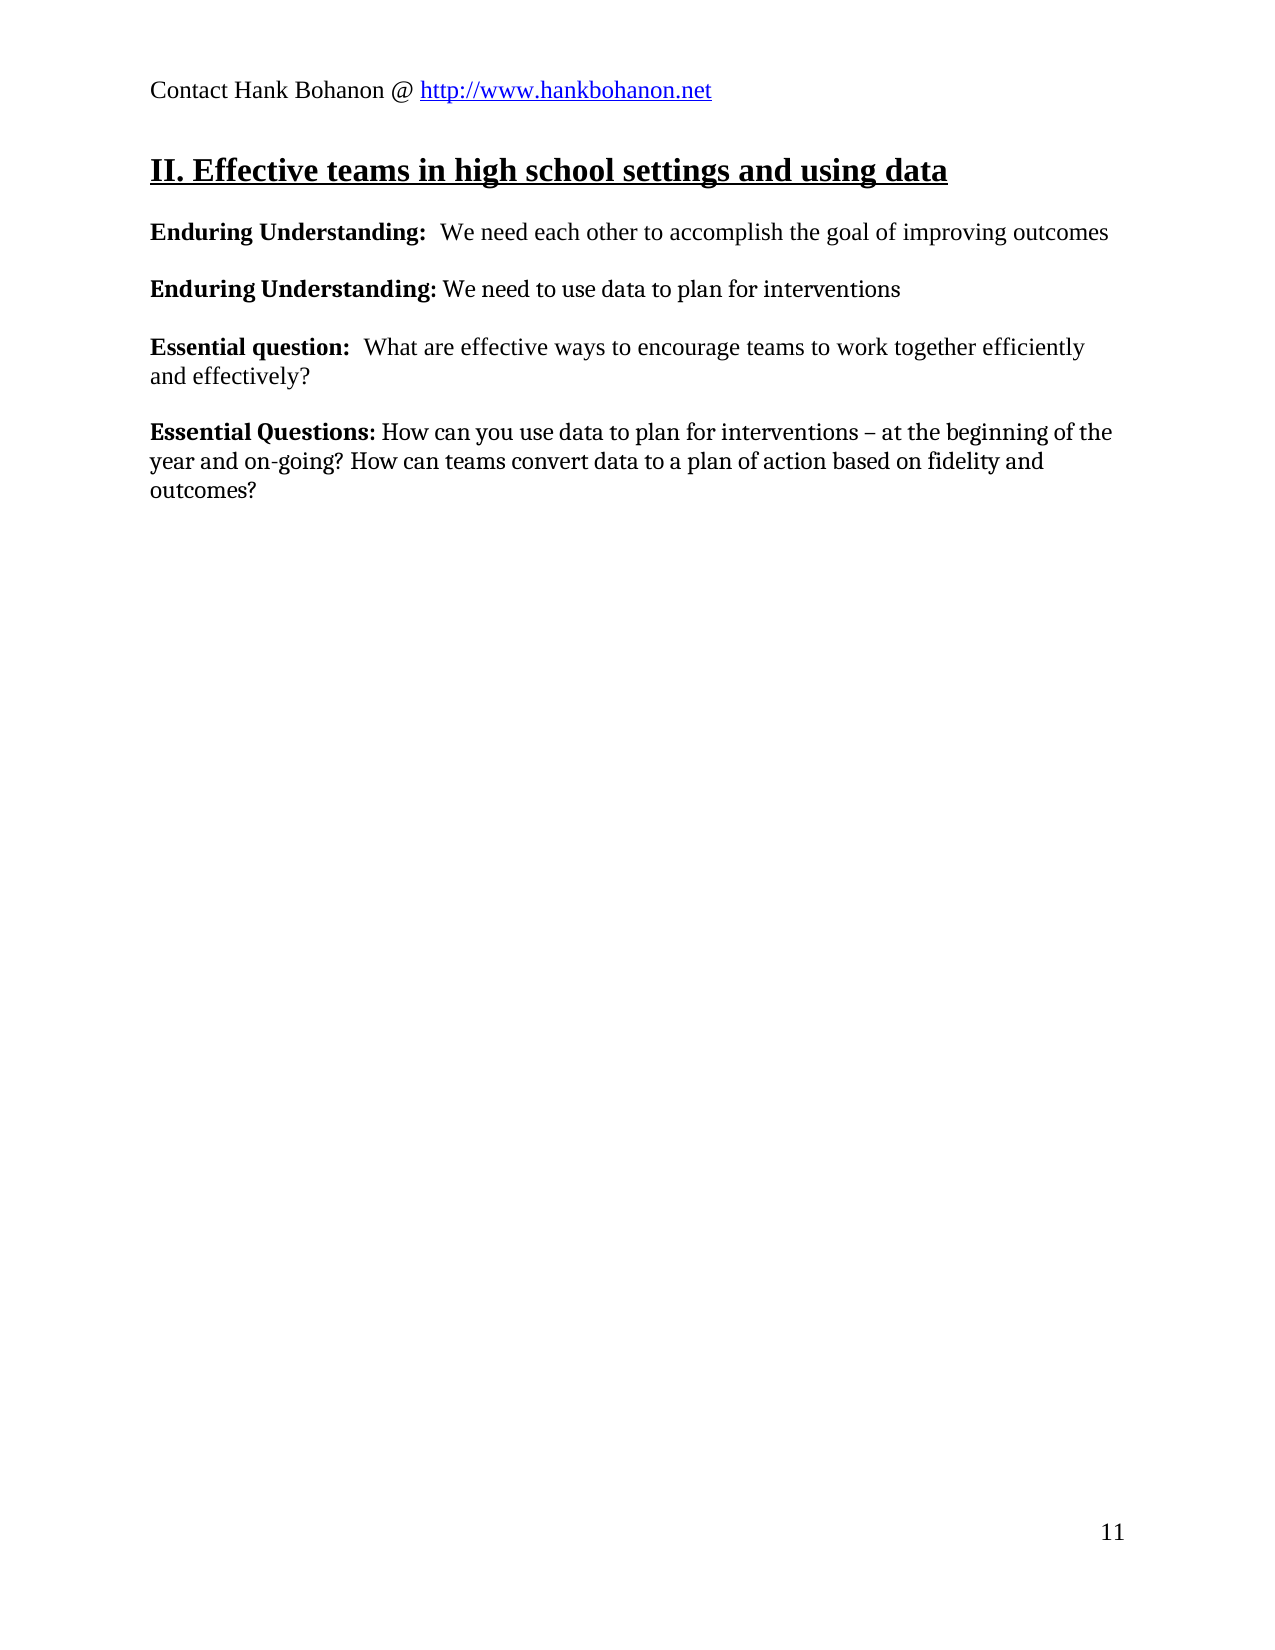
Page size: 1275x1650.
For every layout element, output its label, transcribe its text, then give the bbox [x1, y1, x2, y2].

text Enduring Understanding: We need to use data to plan for interventions [150, 274, 1125, 303]
text Essential Questions: How can you use data to plan for interventions – at the beginning of the year and on-going? How can teams convert data to a plan of action based on fidelity and outcomes? [150, 418, 1125, 504]
text Essential question: What are effective ways to encourage teams to work together efficiently and effectively? [150, 332, 1125, 389]
text II. Effective teams in high school settings and using data [150, 150, 1125, 188]
text Enduring Understanding: We need each other to accomplish the goal of improving outcomes [150, 217, 1125, 246]
